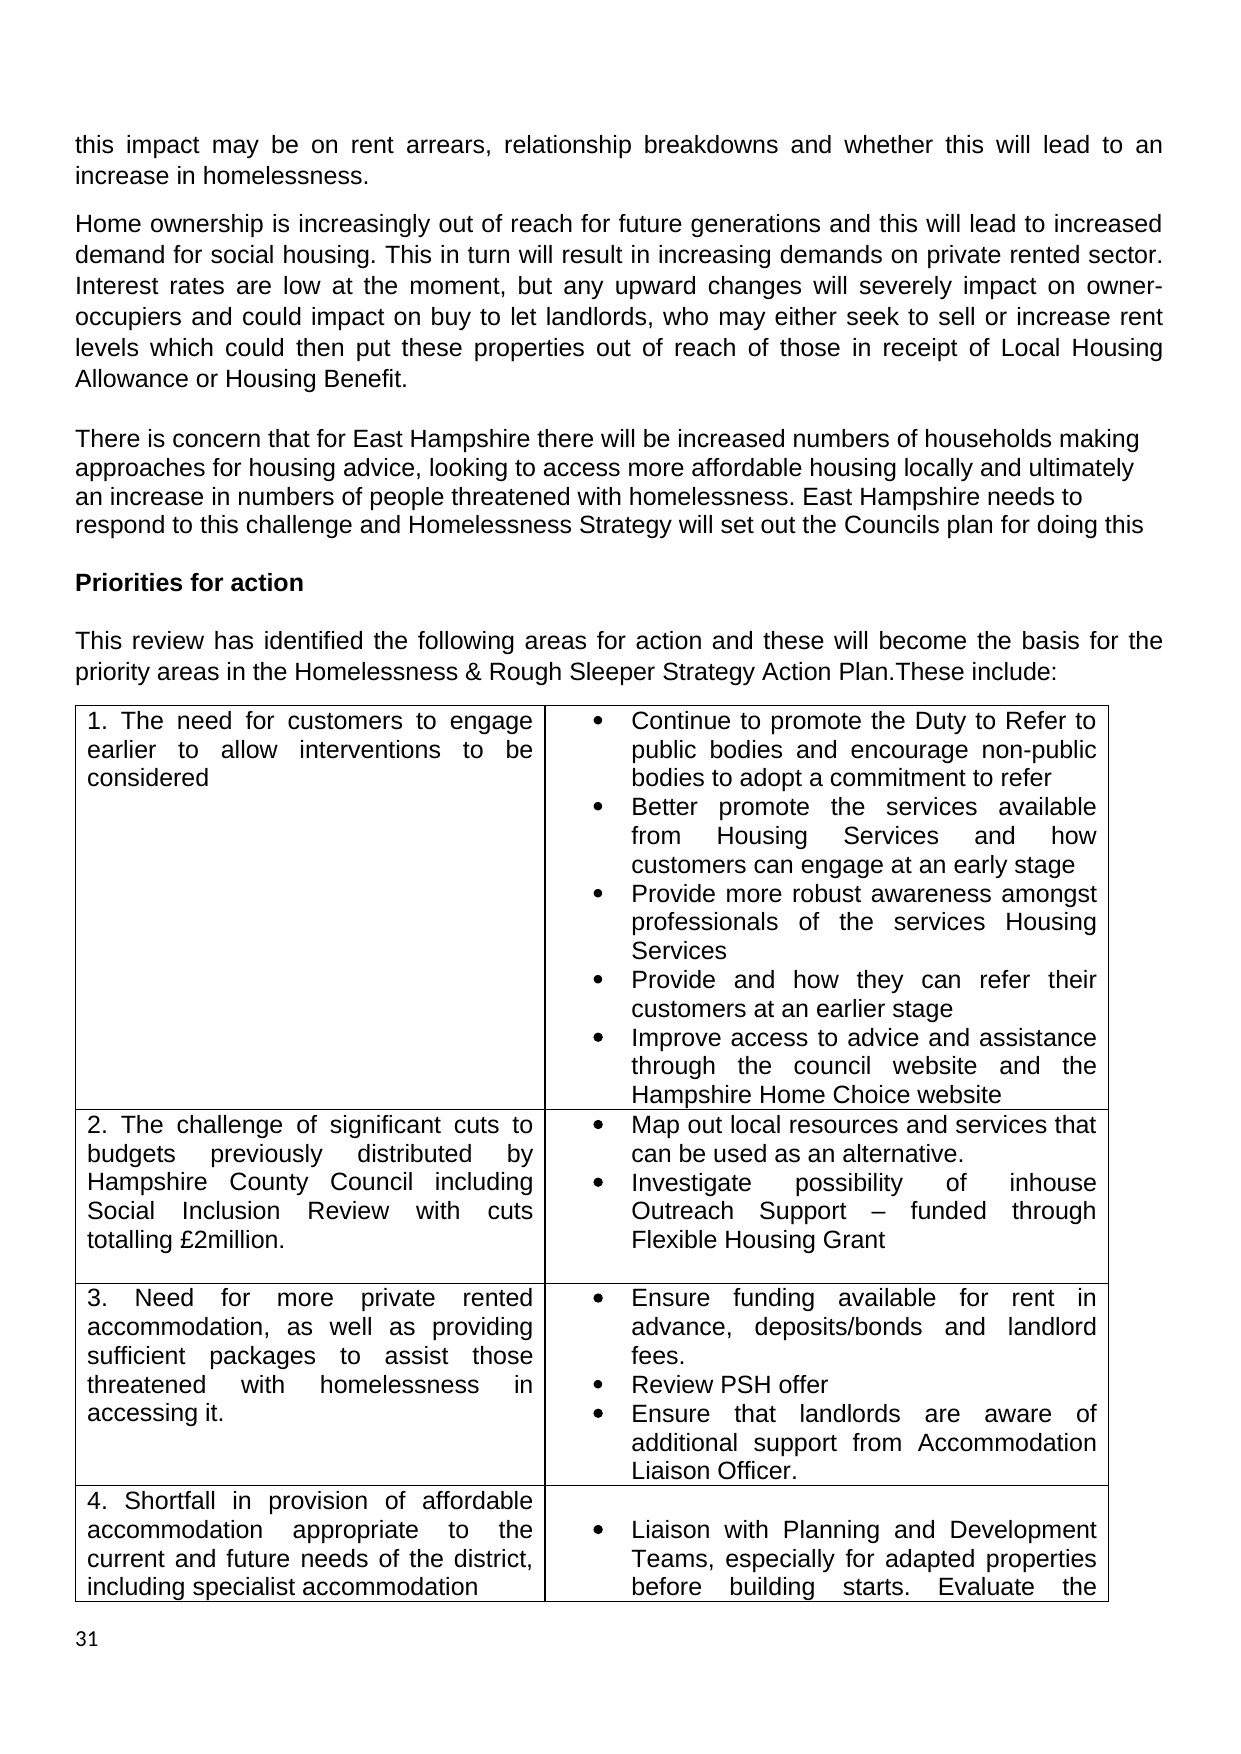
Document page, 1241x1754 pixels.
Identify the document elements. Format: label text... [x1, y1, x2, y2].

table_cell 2. The challenge of significant cuts to budgets previously distributed by Hampshire County Council including Social Inclusion Review with cuts totalling £2million. [76, 1110, 544, 1282]
table_header Continue to promote the Duty to Refer to public bodies and encourage non-public bodies to adopt a commitment to refer Better promote the services available from Housing Services and how customers can engage at an early stage Provide more robust awareness amongst professionals of the services Housing Services Provide and how they can refer their customers at an earlier stage Improve access to advice and assistance through the council website and the Hampshire Home Choice website [546, 706, 1108, 1109]
text There is concern that for East Hampshire there will be increased numbers of households making approaches for housing advice, looking to access more affordable housing locally and ultimately an increase in numbers of people threatened with homelessness. East Hampshire needs to respond to this challenge and Homelessness Strategy will set out the Councils plan for doing this [75, 424, 1165, 539]
text Home ownership is increasingly out of reach for future generations and this will lead to increased demand for social housing. This in turn will result in increasing demands on private rented sector. Interest rates are low at the moment, but any upward changes will severely impact on owner-occupiers and could impact on buy to let landlords, who may either seek to sell or increase rent levels which could then put these properties out of reach of those in receipt of Local Housing Allowance or Housing Benefit. [75, 208, 1165, 392]
table_cell 3. Need for more private rented accommodation, as well as providing sufficient packages to assist those threatened with homelessness in accessing it. [76, 1284, 544, 1485]
table_cell Ensure funding available for rent in advance, deposits/bonds and landlord fees. Review PSH offer Ensure that landlords are aware of additional support from Accommodation Liaison Officer. [546, 1284, 1108, 1485]
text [75, 130, 1165, 189]
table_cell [546, 1486, 1108, 1601]
text This review has identified the following areas for action and these will become the basis for the priority areas in the Homelessness & Rough Sleeper Strategy Action Plan.These include: [75, 626, 1165, 686]
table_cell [76, 1486, 544, 1601]
table_cell Map out local resources and services that can be used as an alternative. Investigate possibility of inhouse Outreach Support – funded through Flexible Housing Grant [546, 1110, 1108, 1282]
table_header 1. The need for customers to engage earlier to allow interventions to be considered [76, 706, 544, 1109]
text Priorities for action [75, 568, 1165, 597]
